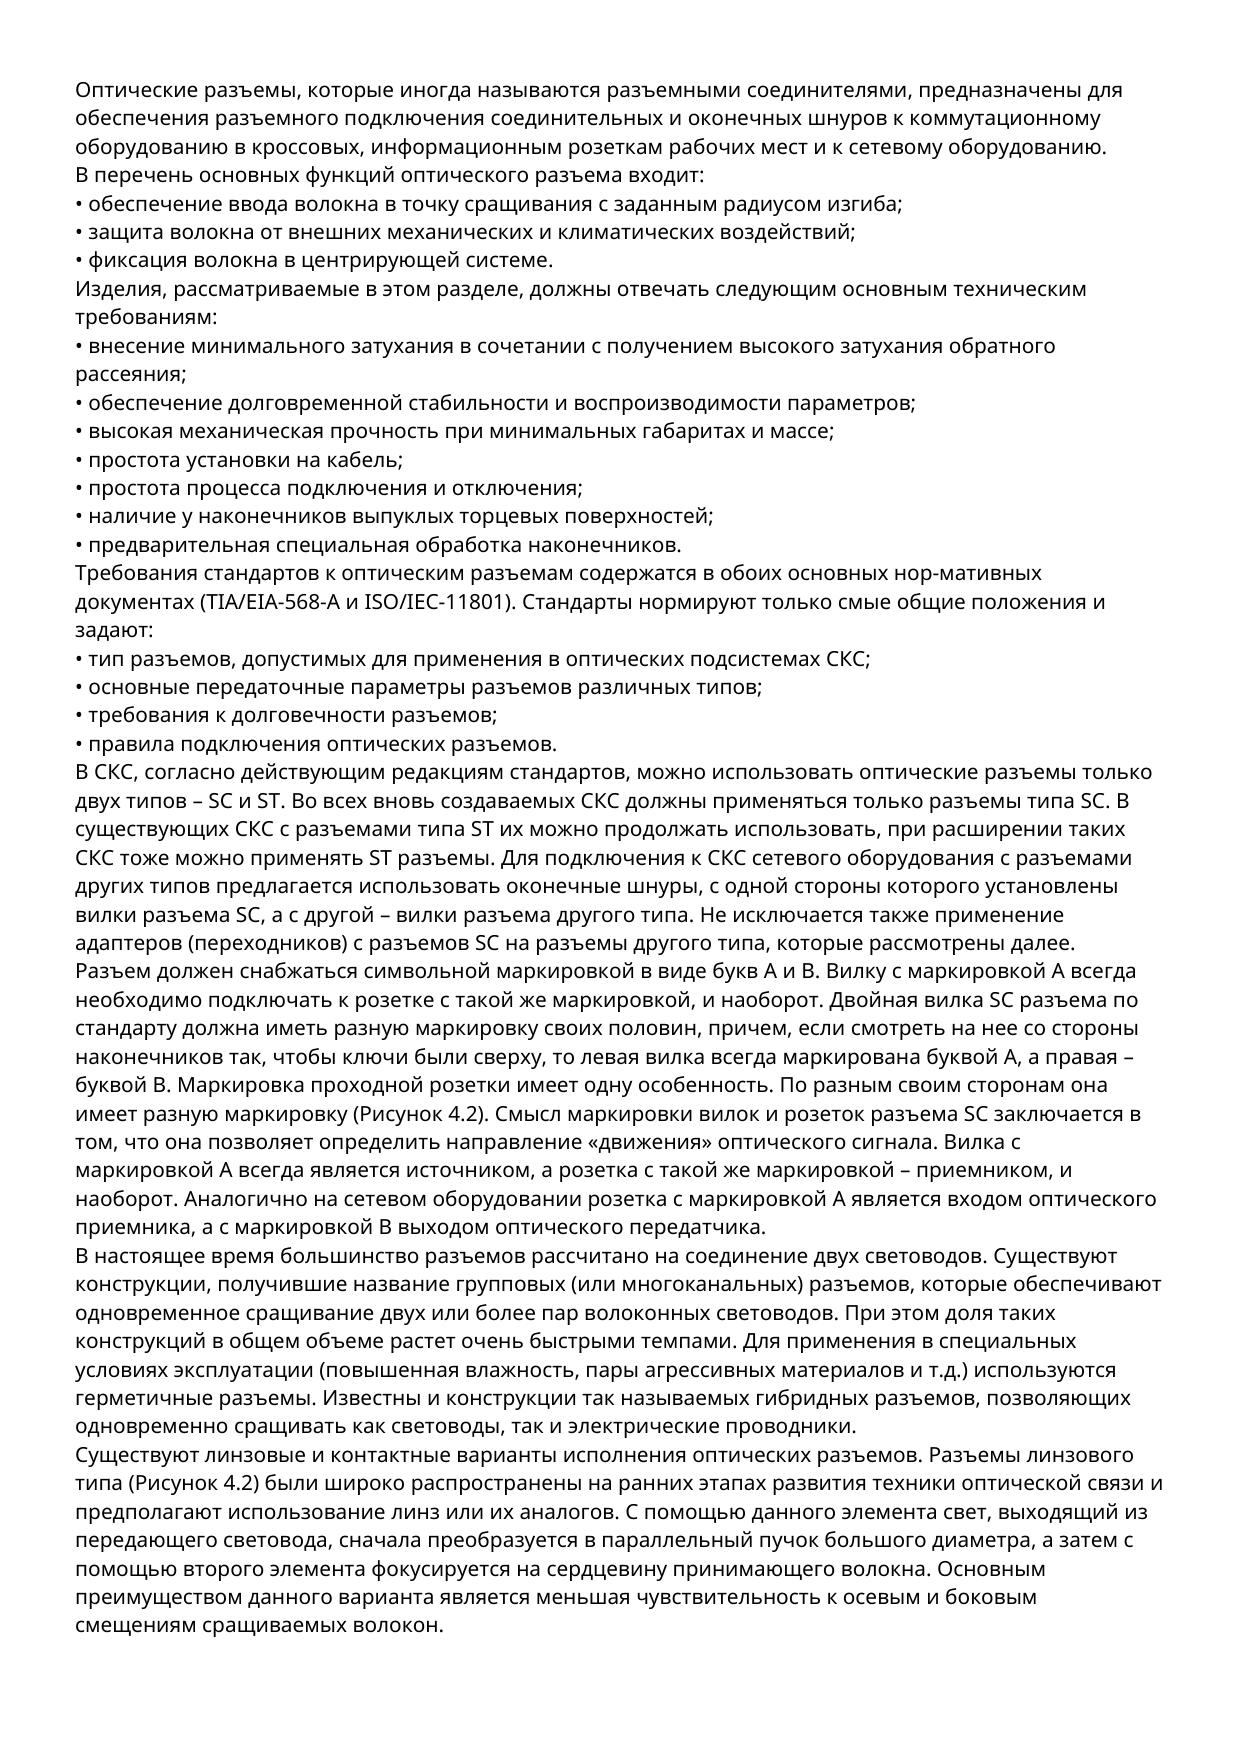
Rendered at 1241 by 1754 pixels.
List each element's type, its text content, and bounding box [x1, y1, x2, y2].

text • тип разъемов, допустимых для применения в оптических подсистемах СКС; • основные передаточные параметры разъемов различных типов; • требования к долговечности разъемов; • правила подключения оптических разъемов. [75, 644, 1165, 757]
text Оптические разъемы, которые иногда называются разъемными соединителями, предназначены для обеспечения разъемного подключения соединительных и оконечных шнуров к коммутационному оборудованию в кроссовых, информационным розеткам рабочих мест и к сетевому оборудованию. В перечень основных функций оптического разъема входит: [75, 75, 1165, 189]
text В СКС, согласно действующим редакциям стандартов, можно использовать оптические разъемы только двух типов – SC и ST. Во всех вновь создаваемых СКС должны применяться только разъемы типа SC. В существующих СКС с разъемами типа ST их можно продолжать использовать, при расширении таких СКС тоже можно применять ST разъемы. Для подключения к СКС сетевого оборудования с разъемами других типов предлагается использовать оконечные шнуры, с одной стороны которого установлены вилки разъема SC, а с другой – вилки разъема другого типа. Не исключается также применение адаптеров (переходников) с разъемов SC на разъемы другого типа, которые рассмотрены далее. [75, 757, 1165, 957]
text Разъем должен снабжаться символьной маркировкой в виде букв А и В. Вилку с маркировкой А всегда необходимо подключать к розетке с такой же маркировкой, и наоборот. Двойная вилка SC разъема по стандарту должна иметь разную маркировку своих половин, причем, если смотреть на нее со стороны наконечников так, чтобы ключи были сверху, то левая вилка всегда маркирована буквой А, а правая – буквой В. Маркировка проходной розетки имеет одну особенность. По разным своим сторонам она имеет разную маркировку (Рисунок 4.2). Смысл маркировки вилок и розеток разъема SC заключается в том, что она позволяет определить направление «движения» оптического сигнала. Вилка с маркировкой А всегда является источником, а розетка с такой же маркировкой – приемником, и наоборот. Аналогично на сетевом оборудовании розетка с маркировкой А является входом оптического приемника, а с маркировкой В выходом оптического передатчика. В настоящее время большинство разъемов рассчитано на соединение двух световодов. Существуют конструкции, получившие название групповых (или многоканальных) разъемов, которые обеспечивают одновременное сращивание двух или более пар волоконных световодов. При этом доля таких конструкций в общем объеме растет очень быстрыми темпами. Для применения в специальных условиях эксплуатации (повышенная влажность, пары агрессивных материалов и т.д.) используются герметичные разъемы. Известны и конструкции так называемых гибридных разъемов, позволяющих одновременно сращивать как световоды, так и электрические проводники. [75, 957, 1165, 1440]
text Изделия, рассматриваемые в этом разделе, должны отвечать следующим основным техническим требованиям: [75, 274, 1165, 331]
text • внесение минимального затухания в сочетании с получением высокого затухания обратного рассеяния; • обеспечение долговременной стабильности и воспроизводимости параметров; • высокая механическая прочность при минимальных габаритах и массе; • простота установки на кабель; • простота процесса подключения и отключения; • наличие у наконечников выпуклых торцевых поверхностей; • предварительная специальная обработка наконечников. [75, 331, 1165, 558]
text Существуют линзовые и контактные варианты исполнения оптических разъемов. Разъемы линзового типа (Рисунок 4.2) были широко распространены на ранних этапах развития техники оптической связи и предполагают использование линз или их аналогов. С помощью данного элемента свет, выходящий из передающего световода, сначала преобразуется в параллельный пучок большого диаметра, а затем с помощью второго элемента фокусируется на сердцевину принимающего волокна. Основным преимуществом данного варианта является меньшая чувствительность к осевым и боковым смещениям сращиваемых волокон. [75, 1440, 1165, 1639]
text • обеспечение ввода волокна в точку сращивания с заданным радиусом изгиба; • защита волокна от внешних механических и климатических воздействий; • фиксация волокна в центрирующей системе. [75, 189, 1165, 274]
text Требования стандартов к оптическим разъемам содержатся в обоих основных нор-мативных документах (TIA/EIA-568-A и ISO/IEC-11801). Стандарты нормируют только смые общие положения и задают: [75, 558, 1165, 644]
